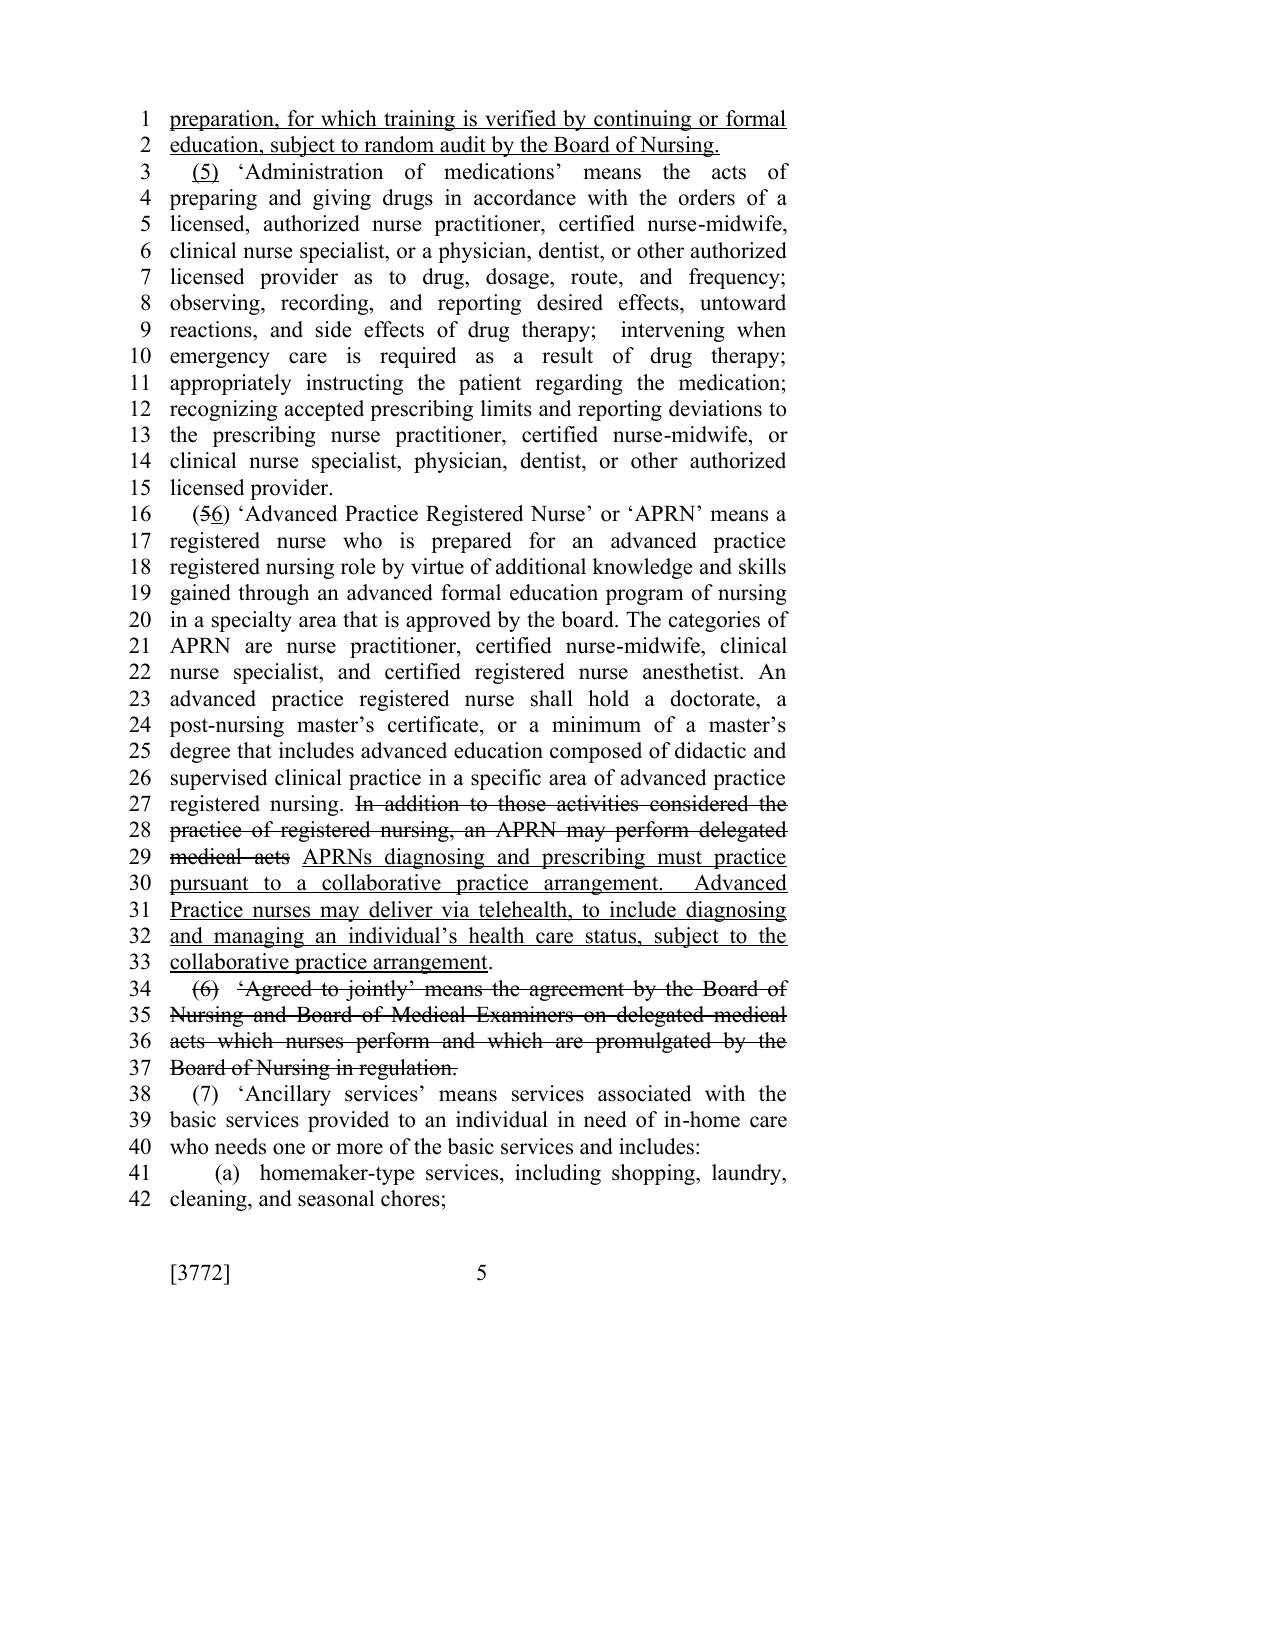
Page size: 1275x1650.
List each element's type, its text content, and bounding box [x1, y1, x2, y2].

text (5) ‘Administration of medications’ means the acts of preparing and giving drugs in accordance with the orders of a licensed, authorized nurse practitioner, certified nurse-midwife, clinical nurse specialist, or a physician, dentist, or other authorized licensed provider as to drug, dosage, route, and frequency; observing, recording, and reporting desired effects, untoward reactions, and side effects of drug therapy; intervening when emergency care is required as a result of drug therapy; appropriately instructing the patient regarding the medication; recognizing accepted prescribing limits and reporting deviations to the prescribing nurse practitioner, certified nurse-midwife, or clinical nurse specialist, physician, dentist, or other authorized licensed provider. [169, 158, 787, 500]
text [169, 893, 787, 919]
text (56) ‘Advanced Practice Registered Nurse’ or ‘APRN’ means a registered nurse who is prepared for an advanced practice registered nursing role by virtue of additional knowledge and skills gained through an advanced formal education program of nursing in a specialty area that is approved by the board. The categories of APRN are nurse practitioner, certified nurse-midwife, clinical nurse specialist, and certified registered nurse anesthetist. An advanced practice registered nurse shall hold a doctorate, a post-nursing master’s certificate, or a minimum of a master’s degree that includes advanced education composed of didactic and supervised clinical practice in a specific area of advanced practice registered nursing. In addition to those activities considered the practice of registered nursing, an APRN may perform delegated medical acts APRNs diagnosing and prescribing must practice pursuant to a collaborative practice arrangement. Advanced Practice nurses may deliver via telehealth, to include diagnosing and managing an individual’s health care status, subject to the collaborative practice arrangement. [169, 500, 787, 831]
text (7) ‘Ancillary services’ means services associated with the basic services provided to an individual in need of in-home care who needs one or more of the basic services and includes: [169, 1080, 787, 1159]
text (a) homemaker-type services, including shopping, laundry, cleaning, and seasonal chores; [169, 1159, 787, 1212]
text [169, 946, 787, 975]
text (6) ‘Agreed to jointly’ means the agreement by the Board of Nursing and Board of Medical Examiners on delegated medical acts which nurses perform and which are promulgated by the Board of Nursing in regulation. [169, 1043, 787, 1080]
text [169, 105, 787, 128]
text (6) ‘Agreed to jointly’ means the agreement by the Board of Nursing and Board of Medical Examiners on delegated medical acts which nurses perform and which are promulgated by the Board of Nursing in regulation. [169, 1016, 787, 1042]
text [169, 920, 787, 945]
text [169, 129, 787, 158]
text (6) ‘Agreed to jointly’ means the agreement by the Board of Nursing and Board of Medical Examiners on delegated medical acts which nurses perform and which are promulgated by the Board of Nursing in regulation. [169, 975, 787, 1015]
